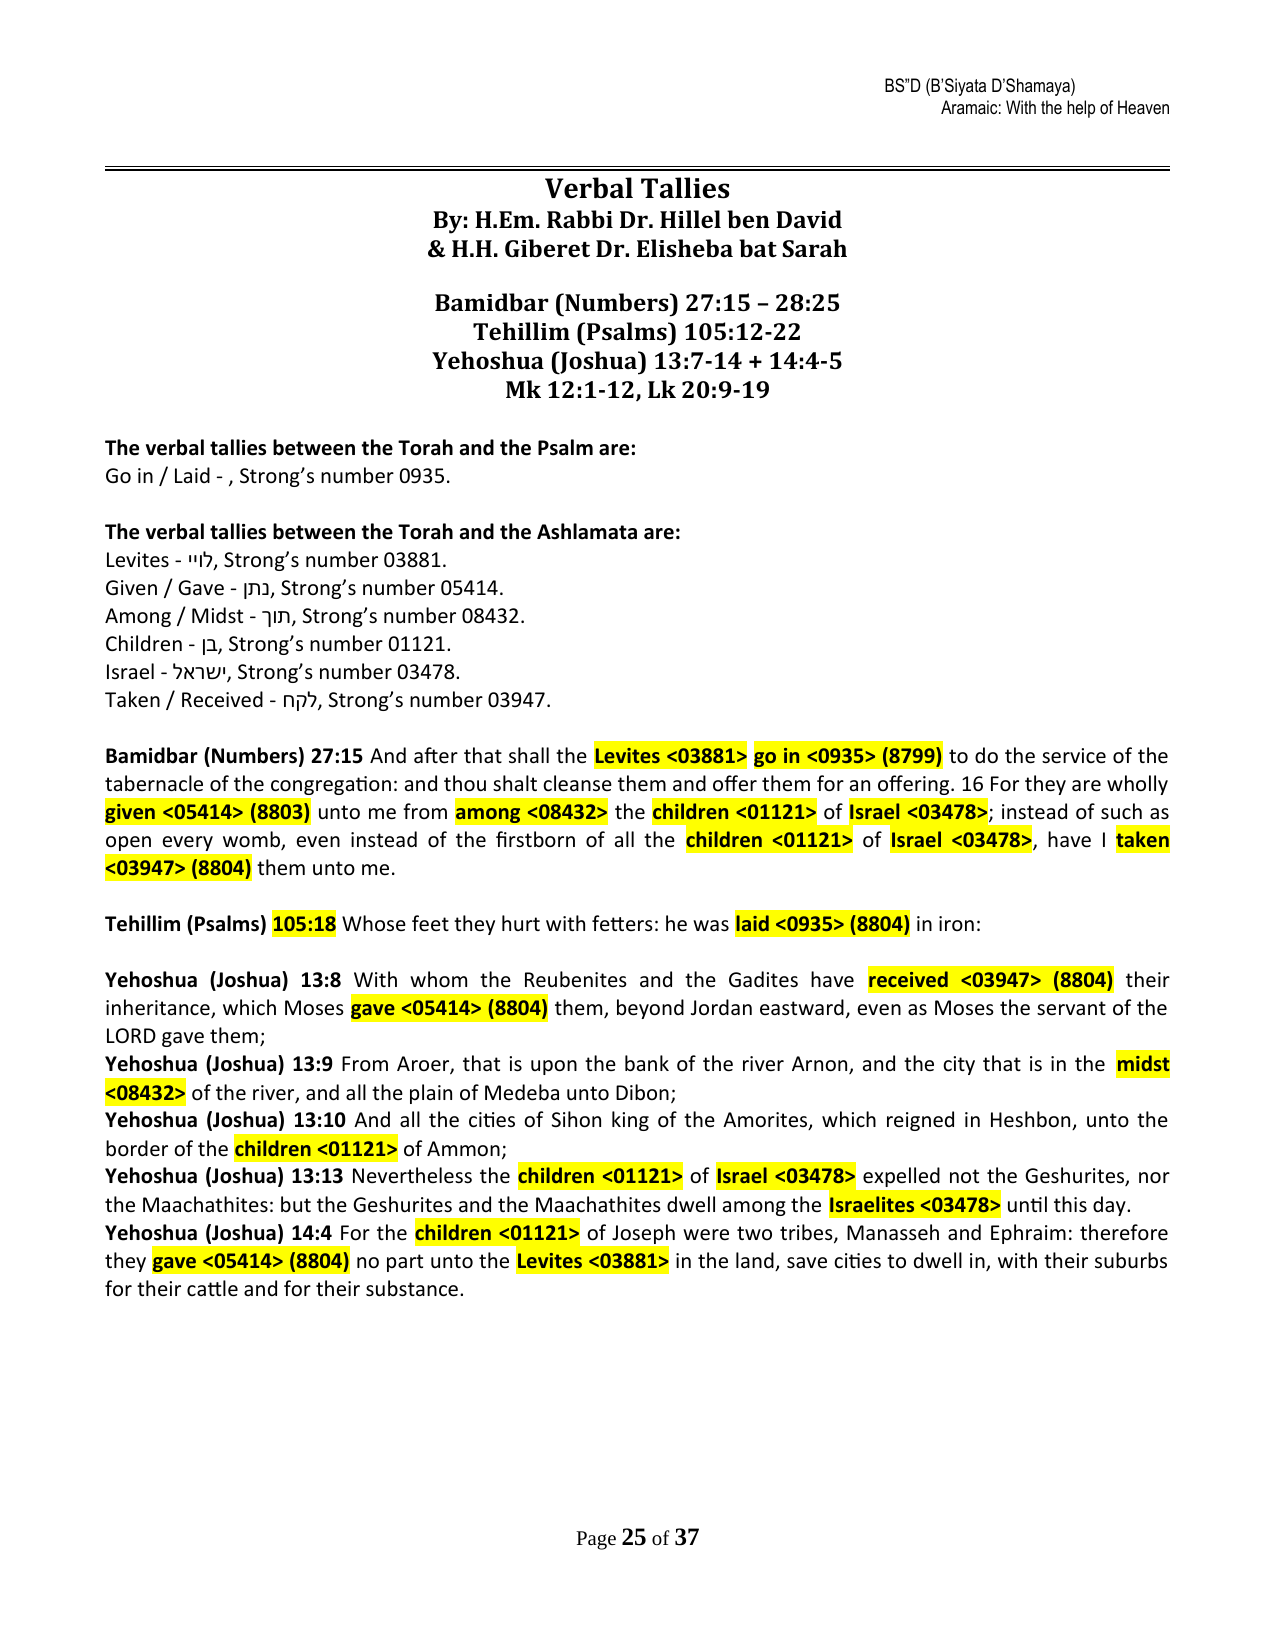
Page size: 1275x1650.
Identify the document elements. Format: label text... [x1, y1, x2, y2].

text Verbal Tallies [105, 171, 1170, 205]
text Yehoshua (Joshua) 13:9 From Aroer, that is upon the bank of the river Arnon, and the city that is in the midst <08432> of the river, and all the plain of Medeba unto Dibon; [105, 1049, 1170, 1106]
text The verbal tallies between the Torah and the Psalm are: [105, 433, 1170, 461]
text Taken / Received - לקח, Strong’s number 03947. [105, 685, 1170, 713]
text Bamidbar (Numbers) 27:15 – 28:25 [105, 287, 1170, 317]
text Israel - ישראל, Strong’s number 03478. [105, 657, 1170, 685]
text Given / Gave - נתן, Strong’s number 05414. [105, 573, 1170, 601]
text Levites - לויי, Strong’s number 03881. [105, 545, 1170, 573]
text Yehoshua (Joshua) 13:8 With whom the Reubenites and the Gadites have received <03947> (8804) their inheritance, which Moses gave <05414> (8804) them, beyond Jordan eastward, even as Moses the servant of the LORD gave them; [105, 966, 1170, 1049]
text Yehoshua (Joshua) 13:13 Nevertheless the children <01121> of Israel <03478> expelled not the Geshurites, nor the Maachathites: but the Geshurites and the Maachathites dwell among the Israelites <03478> until this day. [105, 1162, 829, 1218]
text & H.H. Giberet Dr. Elisheba bat Sarah [105, 234, 1170, 263]
text Tehillim (Psalms) 105:18 Whose feet they hurt with fetters: he was laid <0935> (8804) in iron: [105, 909, 1170, 937]
text Children - בן, Strong’s number 01121. [105, 629, 1170, 657]
text Mk 12:1-12, Lk 20:9-19 [105, 375, 1170, 404]
text Yehoshua (Joshua) 14:4 For the children <01121> of Joseph were two tribes, Manasseh and Ephraim: therefore they gave <05414> (8804) no part unto the Levites <03881> in the land, save cities to dwell in, with their suburbs for their cattle and for their substance. [105, 1218, 1170, 1302]
text Bamidbar (Numbers) 27:15 And after that shall the Levites <03881> go in <0935> (8799) to do the service of the tabernacle of the congregation: and thou shalt cleanse them and offer them for an offering. 16 For they are wholly given <05414> (8803) unto me from among <08432> the children <01121> of Israel <03478>; instead of such as open every womb, even instead of the firstborn of all the children <01121> of Israel <03478>, have I taken <03947> (8804) them unto me. [105, 741, 1170, 881]
text Among / Midst - תוך, Strong’s number 08432. [105, 601, 1170, 629]
text The verbal tallies between the Torah and the Ashlamata are: [105, 517, 1170, 545]
text By: H.Em. Rabbi Dr. Hillel ben David [105, 205, 1170, 234]
text Yehoshua (Joshua) 13:13 Nevertheless the children <01121> of Israel <03478> expelled not the Geshurites, nor the Maachathites: but the Geshurites and the Maachathites dwell among the Israelites <03478> until this day. [856, 1162, 1170, 1218]
text Tehillim (Psalms) 105:12-22 [105, 317, 1170, 346]
text Yehoshua (Joshua) 13:7-14 + 14:4-5 [105, 346, 1170, 375]
text Yehoshua (Joshua) 13:10 And all the cities of Sihon king of the Amorites, which reigned in Heshbon, unto the border of the children <01121> of Ammon; [105, 1106, 1170, 1162]
text Go in / Laid - , Strong’s number 0935. [105, 461, 1170, 489]
